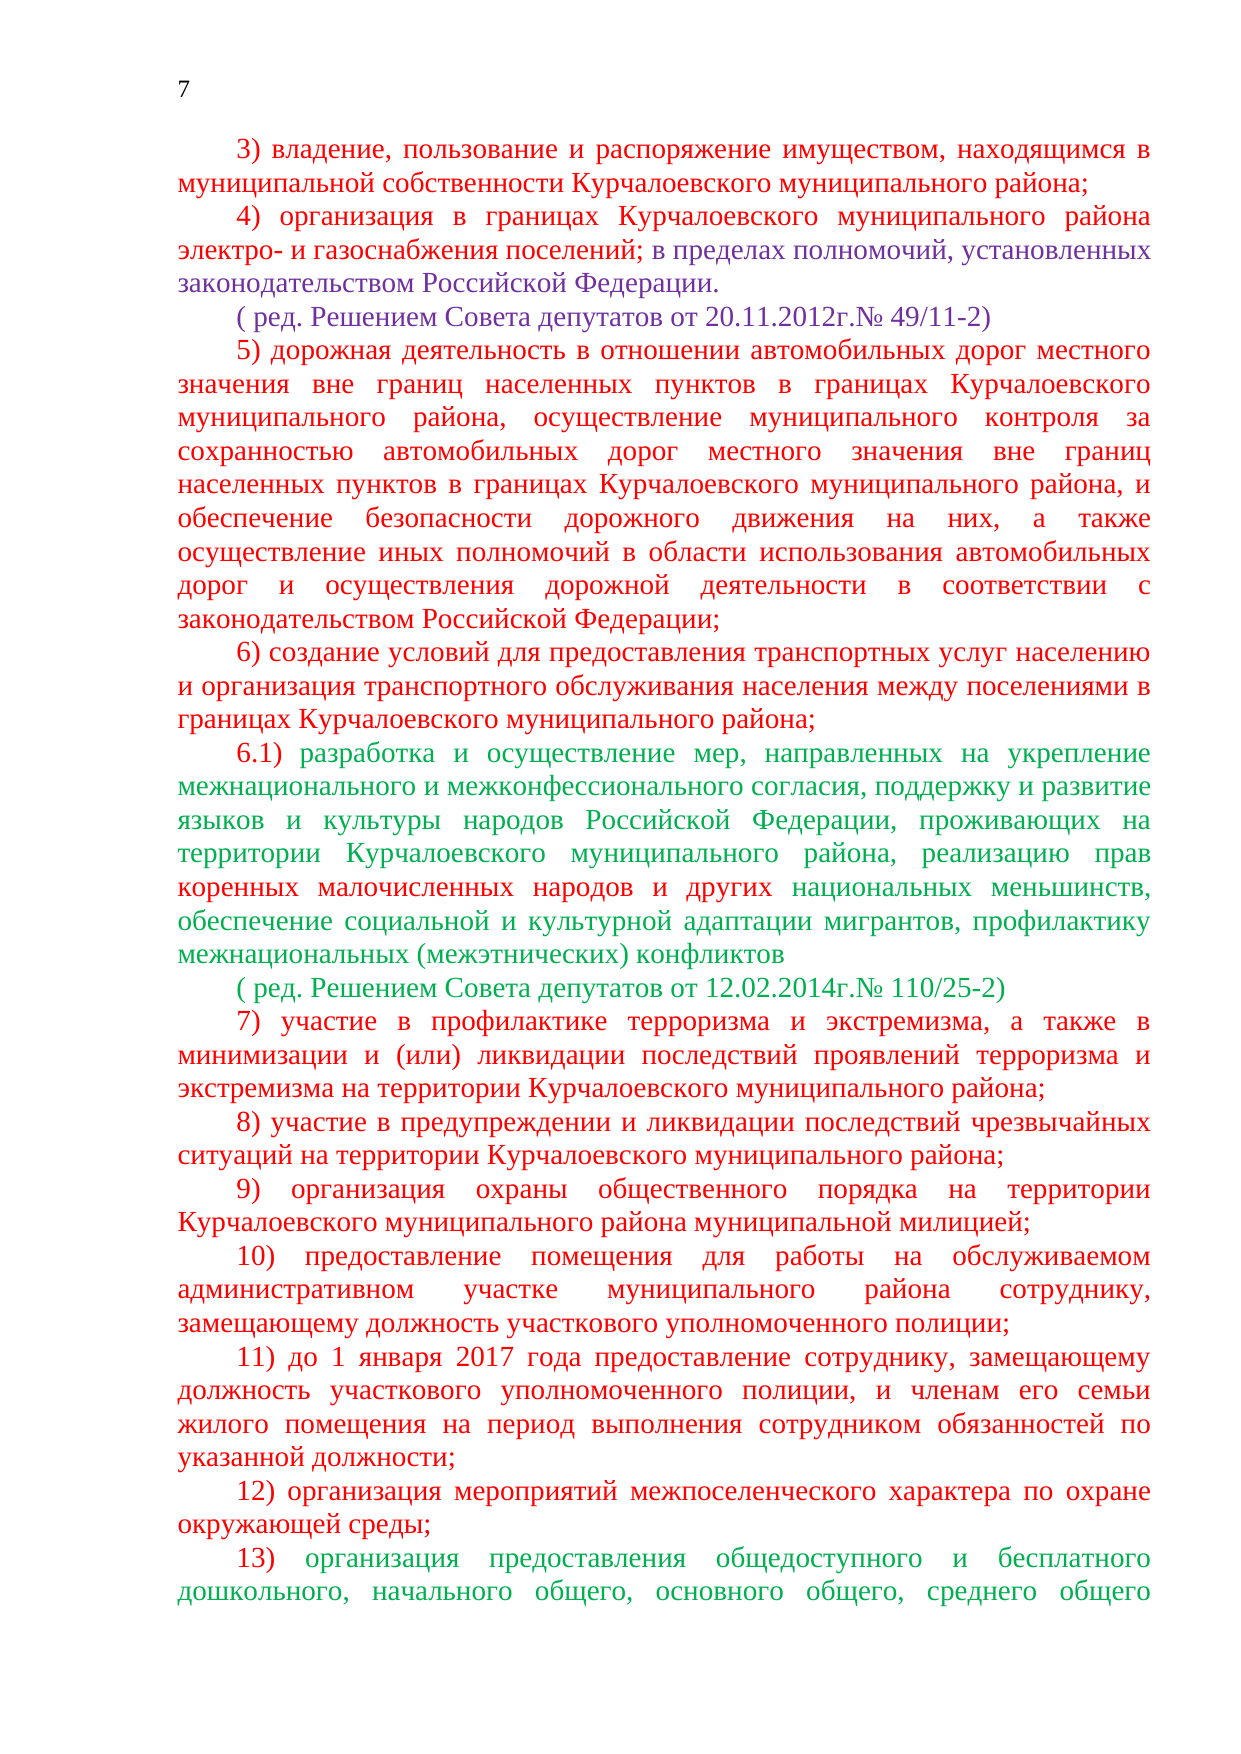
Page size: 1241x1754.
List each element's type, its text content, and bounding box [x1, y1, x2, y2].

text 7) участие в профилактике терроризма и экстремизма, а также в минимизации и (или) ликвидации последствий проявлений терроризма и экстремизма на территории Курчалоевского муниципального района; [177, 1003, 1152, 1104]
text 3) владение, пользование и распоряжение имуществом, находящимся в муниципальной собственности Курчалоевского муниципального района; [177, 131, 1152, 198]
text 6) создание условий для предоставления транспортных услуг населению и организация транспортного обслуживания населения между поселениями в границах Курчалоевского муниципального района; [177, 634, 1152, 735]
text 12) организация мероприятий межпоселенческого характера по охране окружающей среды; [177, 1473, 1152, 1540]
text 4) организация в границах Курчалоевского муниципального района электро- и газоснабжения поселений; в пределах полномочий, установленных законодательством Российской Федерации. [177, 198, 1152, 299]
text 9) организация охраны общественного порядка на территории Курчалоевского муниципального района муниципальной милицией; [177, 1171, 1152, 1238]
text 10) предоставление помещения для работы на обслуживаемом административном участке муниципального района сотруднику, замещающему должность участкового уполномоченного полиции; [177, 1238, 1152, 1339]
text ( ред. Решением Совета депутатов от 12.02.2014г.№ 110/25-2) [177, 970, 1152, 1003]
text 5) дорожная деятельность в отношении автомобильных дорог местного значения вне границ населенных пунктов в границах Курчалоевского муниципального района, осуществление муниципального контроля за сохранностью автомобильных дорог местного значения вне границ населенных пунктов в границах Курчалоевского муниципального района, и обеспечение безопасности дорожного движения на них, а также осуществление иных полномочий в области использования автомобильных дорог и осуществления дорожной деятельности в соответствии с законодательством Российской Федерации; [177, 332, 1152, 634]
text 6.1) разработка и осуществление мер, направленных на укрепление межнационального и межконфессионального согласия, поддержку и развитие языков и культуры народов Российской Федерации, проживающих на территории Курчалоевского муниципального района, реализацию прав коренных малочисленных народов и других национальных меньшинств, обеспечение социальной и культурной адаптации мигрантов, профилактику межнациональных (межэтнических) конфликтов [177, 735, 1152, 970]
text 11) до 1 января 2017 года предоставление сотруднику, замещающему должность участкового уполномоченного полиции, и членам его семьи жилого помещения на период выполнения сотрудником обязанностей по указанной должности; [177, 1339, 1152, 1473]
text ( ред. Решением Совета депутатов от 20.11.2012г.№ 49/11-2) [177, 299, 1152, 332]
text 8) участие в предупреждении и ликвидации последствий чрезвычайных ситуаций на территории Курчалоевского муниципального района; [177, 1104, 1152, 1171]
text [177, 1540, 1152, 1607]
